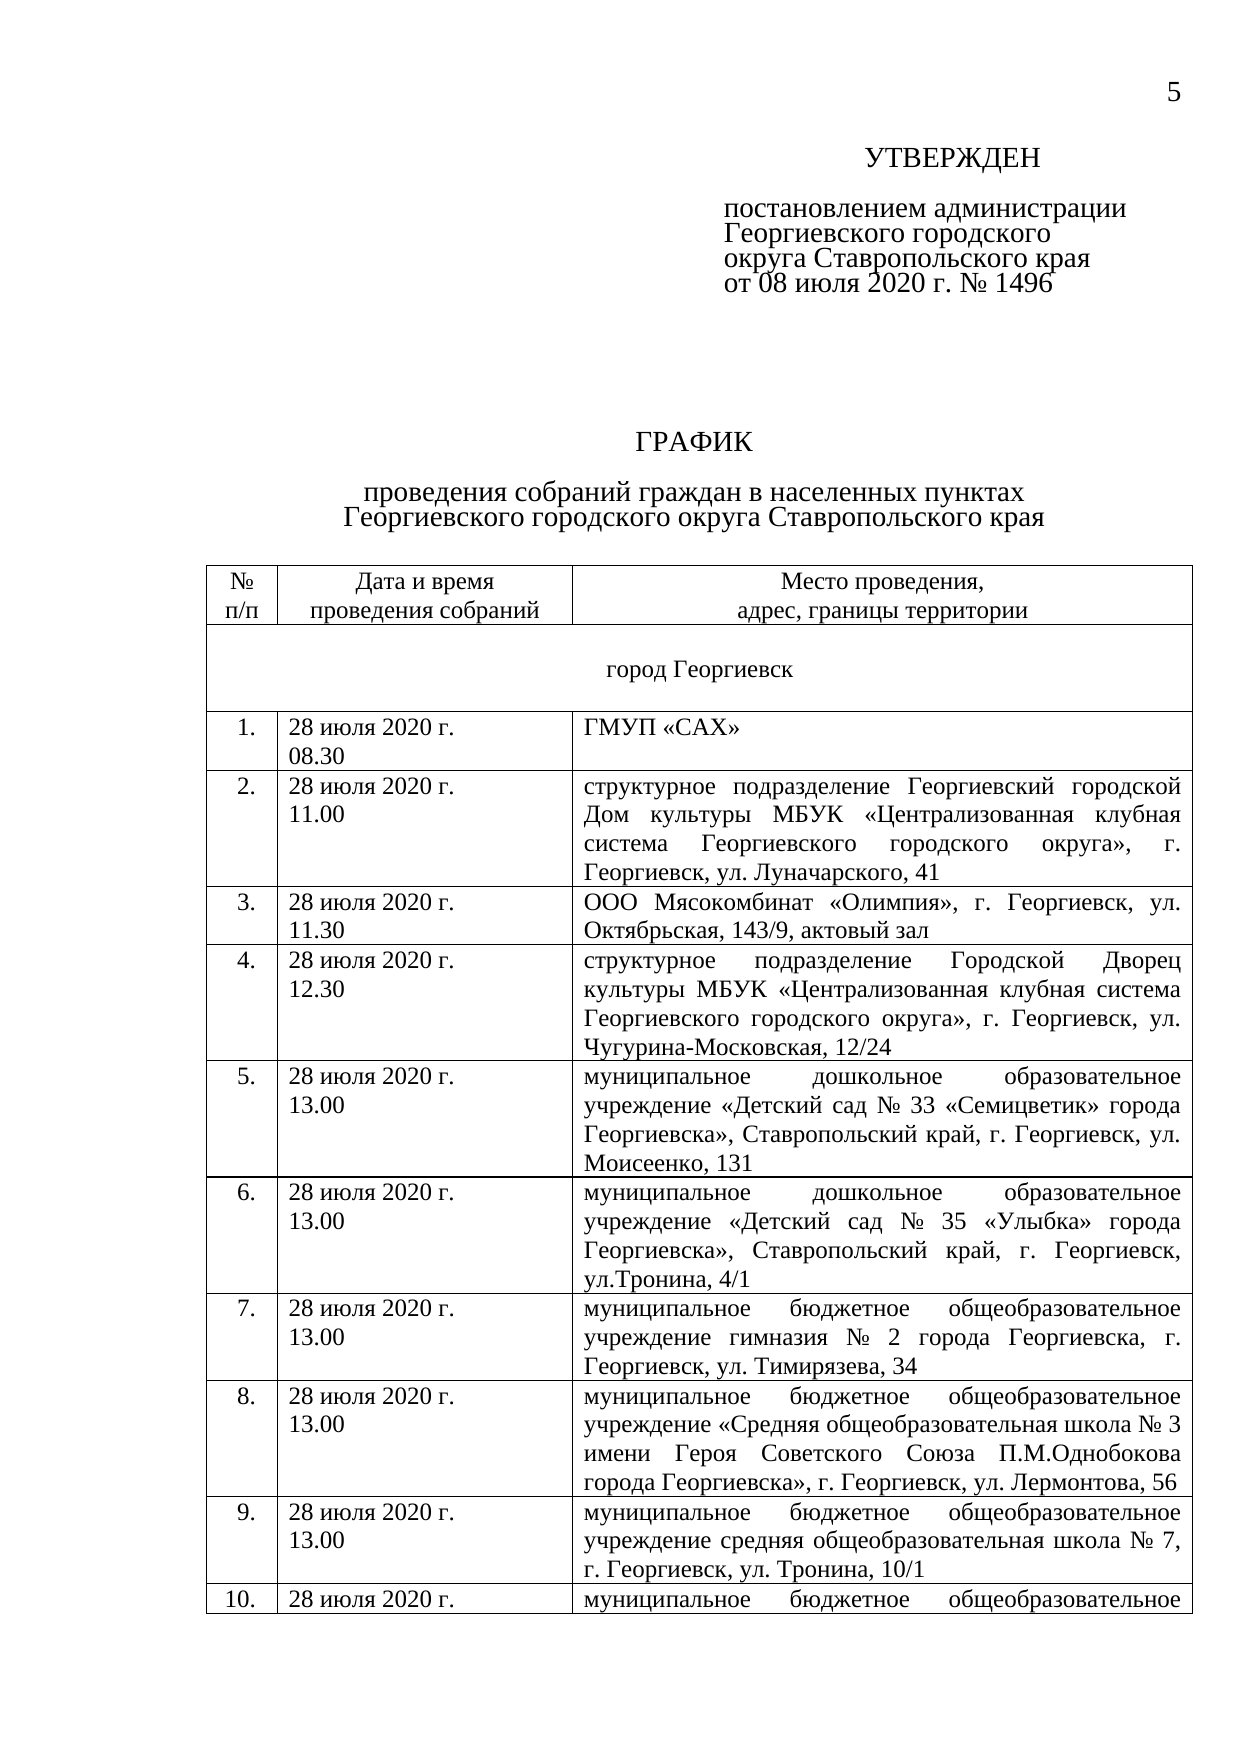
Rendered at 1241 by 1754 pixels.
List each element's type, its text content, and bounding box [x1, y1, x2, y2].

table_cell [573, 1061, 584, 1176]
table_cell город Георгиевск [207, 625, 1192, 711]
table_cell муниципальное бюджетное общеобразовательное учреждение «Средняя общеобразовательная школа № 3 имени Героя Советского Союза П.М.Однобокова города Георгиевска», г. Георгиевск, ул. Лермонтова, 56 [573, 1381, 1192, 1496]
table_header Дата и время проведения собраний [278, 566, 572, 624]
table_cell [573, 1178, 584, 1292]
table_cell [573, 1584, 1192, 1613]
table_cell [207, 887, 277, 944]
table_cell ООО Мясокомбинат «Олимпия», г. Георгиевск, ул. Октябрьская, 143/9, актовый зал [573, 887, 1192, 944]
table_cell муниципальное дошкольное образовательное учреждение «Детский сад № 35 «Улыбка» города Георгиевска», Ставропольский край, г. Георгиевск, ул.Тронина, 4/1 [751, 1178, 1192, 1292]
table_cell [207, 1381, 277, 1496]
text проведения собраний граждан в населенных пунктах [207, 482, 1181, 507]
text округа Ставропольского края [723, 248, 1181, 273]
table_cell [207, 1497, 277, 1583]
table_cell 28 июля 2020 г. 11.00 [278, 771, 572, 886]
table_cell 28 июля 2020 г. 12.30 [278, 945, 572, 1060]
table_cell [207, 1178, 277, 1292]
table_cell муниципальное бюджетное общеобразовательное учреждение средняя общеобразовательная школа № 7, г. Георгиевск, ул. Тронина, 10/1 [573, 1497, 1192, 1583]
table_cell структурное подразделение Городской Дворец культуры МБУК «Централизованная клубная система Георгиевского городского округа», г. Георгиевск, ул. Чугурина-Московская, 12/24 [573, 945, 1192, 1060]
table_cell 28 июля 2020 г. 13.00 [278, 1061, 572, 1176]
table_cell 28 июля 2020 г. 13.00 [278, 1497, 572, 1583]
table_cell 28 июля 2020 г. 13.00 [278, 1381, 572, 1496]
table_header № п/п [207, 566, 277, 624]
table_cell 28 июля 2020 г. 13.00 [278, 1294, 572, 1380]
text постановлением администрации [723, 198, 1181, 223]
table_cell муниципальное дошкольное образовательное учреждение «Детский сад № 33 «Семицветик» города Георгиевска», Ставропольский край, г. Георгиевск, ул. Моисеенко, 131 [753, 1061, 1192, 1176]
table_cell [207, 771, 277, 886]
table_cell 28 июля 2020 г. 11.30 [278, 887, 572, 944]
text от 08 июля 2020 г. № 1496 [723, 273, 1181, 298]
text Утвержден [999, 148, 1181, 173]
table_cell муниципальное бюджетное общеобразовательное учреждение гимназия № 2 города Георгиевска, г. Георгиевск, ул. Тимирязева, 34 [573, 1294, 1192, 1380]
table_cell [207, 1584, 277, 1613]
text Георгиевского городского [723, 223, 1181, 248]
table_cell структурное подразделение Георгиевский городской Дом культуры МБУК «Централизованная клубная система Георгиевского городского округа», г. Георгиевск, ул. Луначарского, 41 [573, 771, 1192, 886]
table_cell 28 июля 2020 г. 13.00 [278, 1178, 572, 1292]
table_cell [207, 945, 277, 1060]
table_cell ГМУП «САХ» [573, 712, 1192, 770]
text Утвержден [724, 148, 989, 173]
table_cell [207, 712, 277, 770]
table_cell [207, 1294, 277, 1380]
text график [207, 432, 1181, 457]
table_cell [207, 1061, 277, 1176]
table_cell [278, 1584, 572, 1613]
table_cell 28 июля 2020 г. 08.30 [278, 712, 572, 770]
text Георгиевского городского округа Ставропольского края [207, 507, 1181, 532]
table_header Место проведения, адрес, границы территории [573, 566, 1192, 624]
